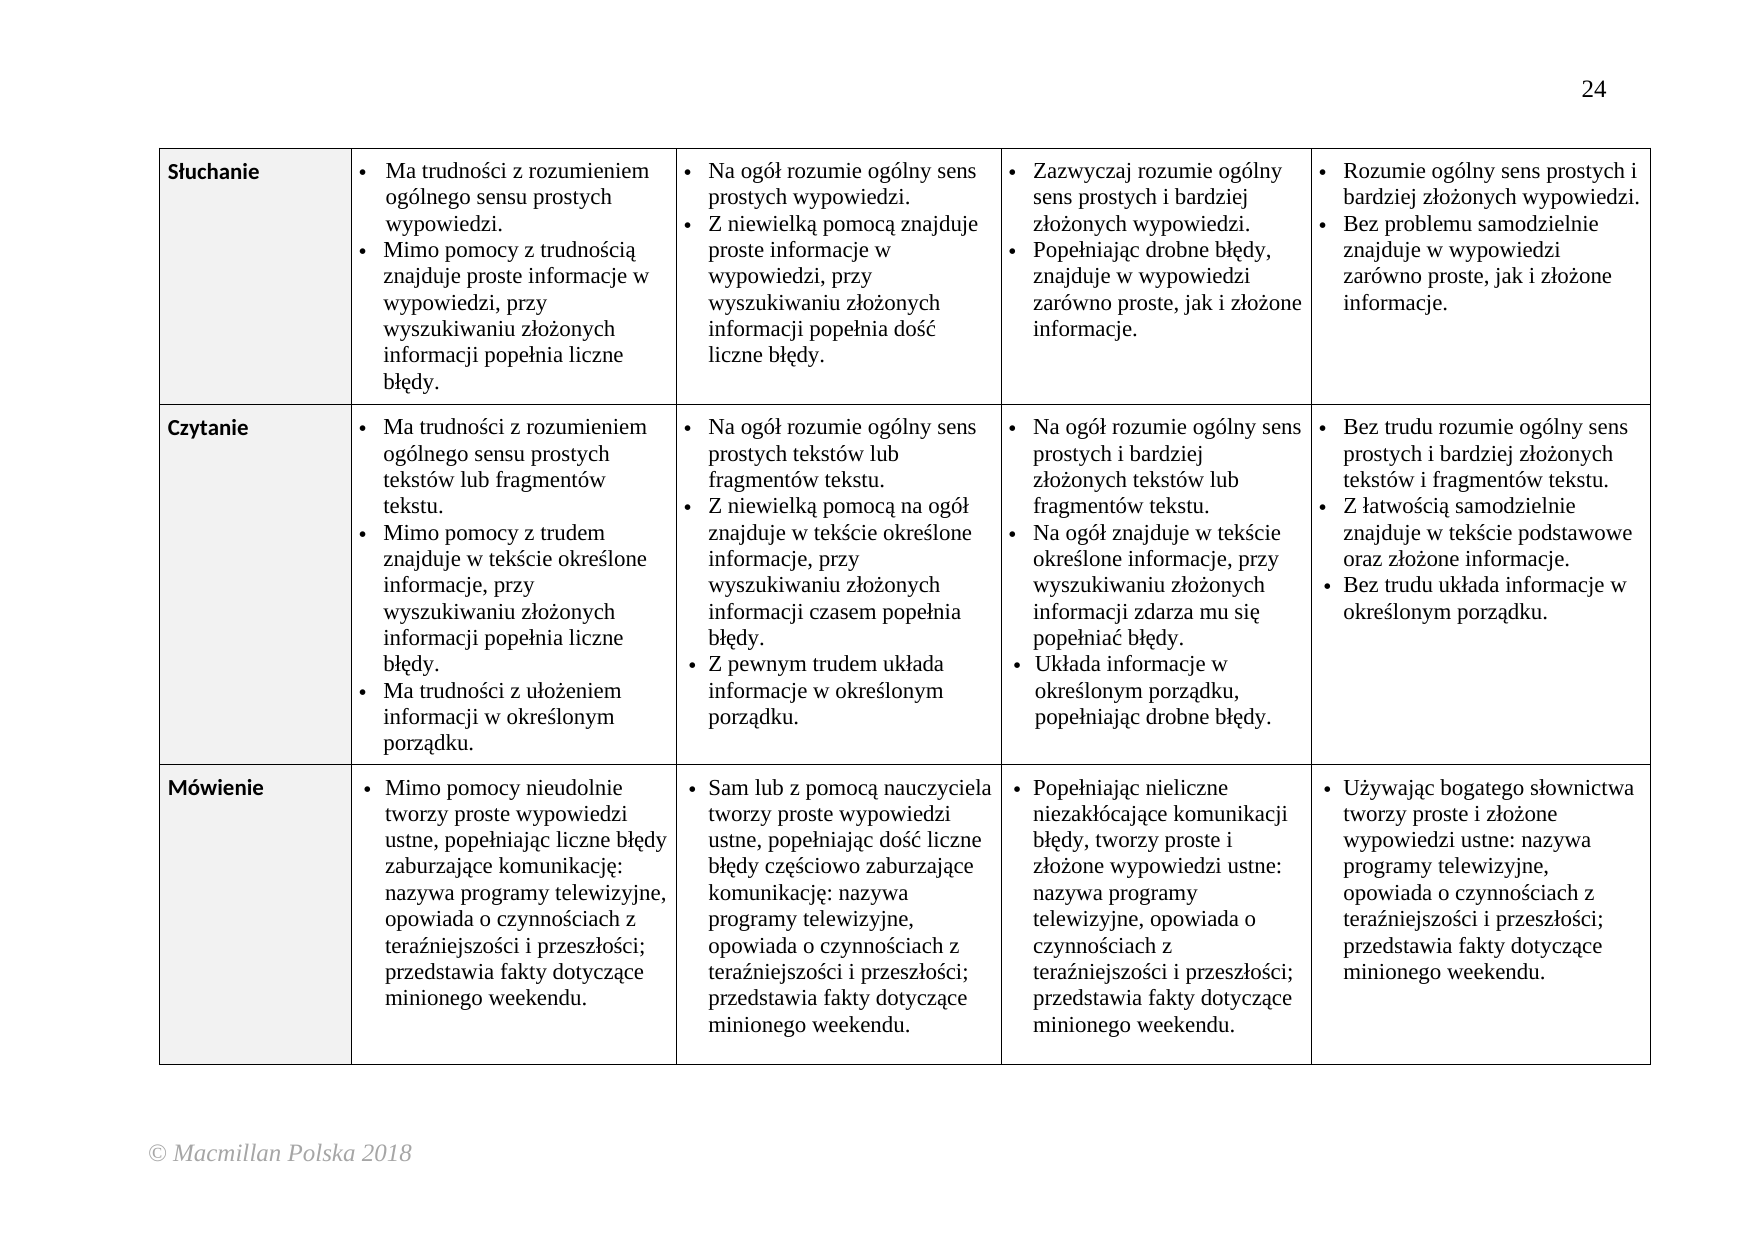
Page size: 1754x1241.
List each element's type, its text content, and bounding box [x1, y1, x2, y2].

table_cell Mimo pomocy nieudolnie tworzy proste wypowiedzi ustne, popełniając liczne błędy zaburzające komunikację: nazywa programy telewizyjne, opowiada o czynnościach z teraźniejszości i przeszłości; przedstawia fakty dotyczące minionego weekendu. [352, 765, 676, 1064]
table_cell Słuchanie [160, 149, 351, 404]
table_cell Sam lub z pomocą nauczyciela tworzy proste wypowiedzi ustne, popełniając dość liczne błędy częściowo zaburzające komunikację: nazywa programy telewizyjne, opowiada o czynnościach z teraźniejszości i przeszłości; przedstawia fakty dotyczące minionego weekendu. [677, 765, 1001, 1064]
table_cell Rozumie ogólny sens prostych i bardziej złożonych wypowiedzi. Bez problemu samodzielnie znajduje w wypowiedzi zarówno proste, jak i złożone informacje. [1312, 149, 1650, 404]
table_cell Bez trudu rozumie ogólny sens prostych i bardziej złożonych tekstów i fragmentów tekstu. Z łatwością samodzielnie znajduje w tekście podstawowe oraz złożone informacje. Bez trudu układa informacje w określonym porządku. [1312, 405, 1650, 764]
table_cell Popełniając nieliczne niezakłócające komunikacji błędy, tworzy proste i złożone wypowiedzi ustne: nazywa programy telewizyjne, opowiada o czynnościach z teraźniejszości i przeszłości; przedstawia fakty dotyczące minionego weekendu. [1002, 765, 1311, 1064]
table_cell Ma trudności z rozumieniem ogólnego sensu prostych tekstów lub fragmentów tekstu. Mimo pomocy z trudem znajduje w tekście określone informacje, przy wyszukiwaniu złożonych informacji popełnia liczne błędy. Ma trudności z ułożeniem informacji w określonym porządku. [352, 405, 676, 764]
table_cell Ma trudności z rozumieniem ogólnego sensu prostych wypowiedzi. Mimo pomocy z trudnością znajduje proste informacje w wypowiedzi, przy wyszukiwaniu złożonych informacji popełnia liczne błędy. [352, 149, 676, 404]
table_cell Na ogół rozumie ogólny sens prostych tekstów lub fragmentów tekstu. Z niewielką pomocą na ogół znajduje w tekście określone informacje, przy wyszukiwaniu złożonych informacji czasem popełnia błędy. Z pewnym trudem układa informacje w określonym porządku. [677, 405, 1001, 764]
table_cell Zazwyczaj rozumie ogólny sens prostych i bardziej złożonych wypowiedzi. Popełniając drobne błędy, znajduje w wypowiedzi zarówno proste, jak i złożone informacje. [1002, 149, 1311, 404]
table_cell Używając bogatego słownictwa tworzy proste i złożone wypowiedzi ustne: nazywa programy telewizyjne, opowiada o czynnościach z teraźniejszości i przeszłości; przedstawia fakty dotyczące minionego weekendu. [1312, 765, 1650, 1064]
table_cell Mówienie [160, 765, 351, 1064]
table_cell Czytanie [160, 405, 351, 764]
table_cell Na ogół rozumie ogólny sens prostych i bardziej złożonych tekstów lub fragmentów tekstu. Na ogół znajduje w tekście określone informacje, przy wyszukiwaniu złożonych informacji zdarza mu się popełniać błędy. Układa informacje w określonym porządku, popełniając drobne błędy. [1002, 405, 1311, 764]
table_cell Na ogół rozumie ogólny sens prostych wypowiedzi. Z niewielką pomocą znajduje proste informacje w wypowiedzi, przy wyszukiwaniu złożonych informacji popełnia dość liczne błędy. [677, 149, 1001, 404]
